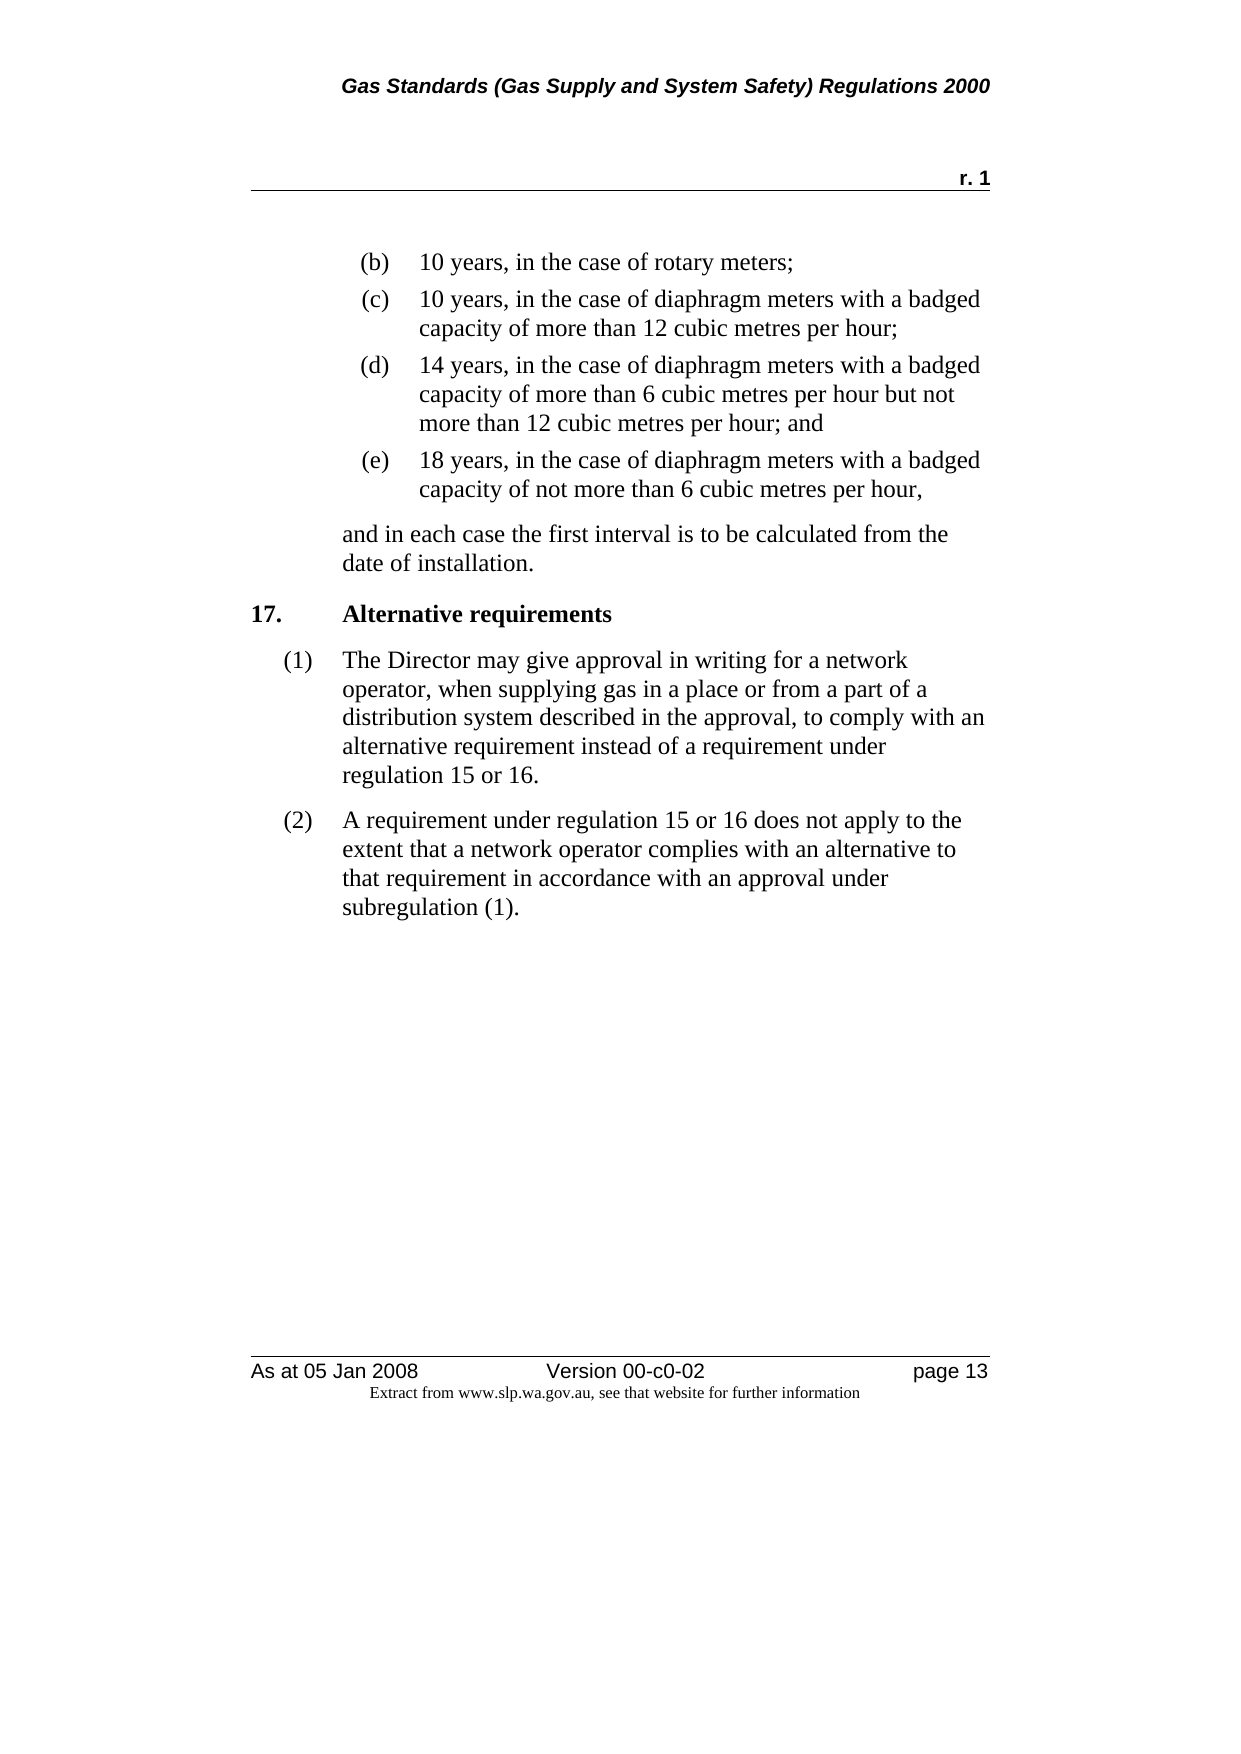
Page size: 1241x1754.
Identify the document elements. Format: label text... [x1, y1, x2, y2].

text (d) 14 years, in the case of diaphragm meters with a badged capacity of more than 6 cubic metres per hour but not more than 12 cubic metres per hour; and [251, 350, 990, 437]
text (1) The Director may give approval in writing for a network operator, when supplying gas in a place or from a part of a distribution system described in the approval, to comply with an alternative requirement instead of a requirement under regulation 15 or 16. [251, 645, 990, 789]
subtitle 17. Alternative requirements [251, 599, 990, 628]
text (c) 10 years, in the case of diaphragm meters with a badged capacity of more than 12 cubic metres per hour; [251, 284, 990, 342]
text (e) 18 years, in the case of diaphragm meters with a badged capacity of not more than 6 cubic metres per hour, [251, 445, 990, 502]
text and in each case the first interval is to be calculated from the date of installation. [251, 519, 990, 577]
text (2) A requirement under regulation 15 or 16 does not apply to the extent that a network operator complies with an alternative to that requirement in accordance with an approval under subregulation (1). [251, 805, 990, 920]
text (b) 10 years, in the case of rotary meters; [251, 247, 990, 276]
